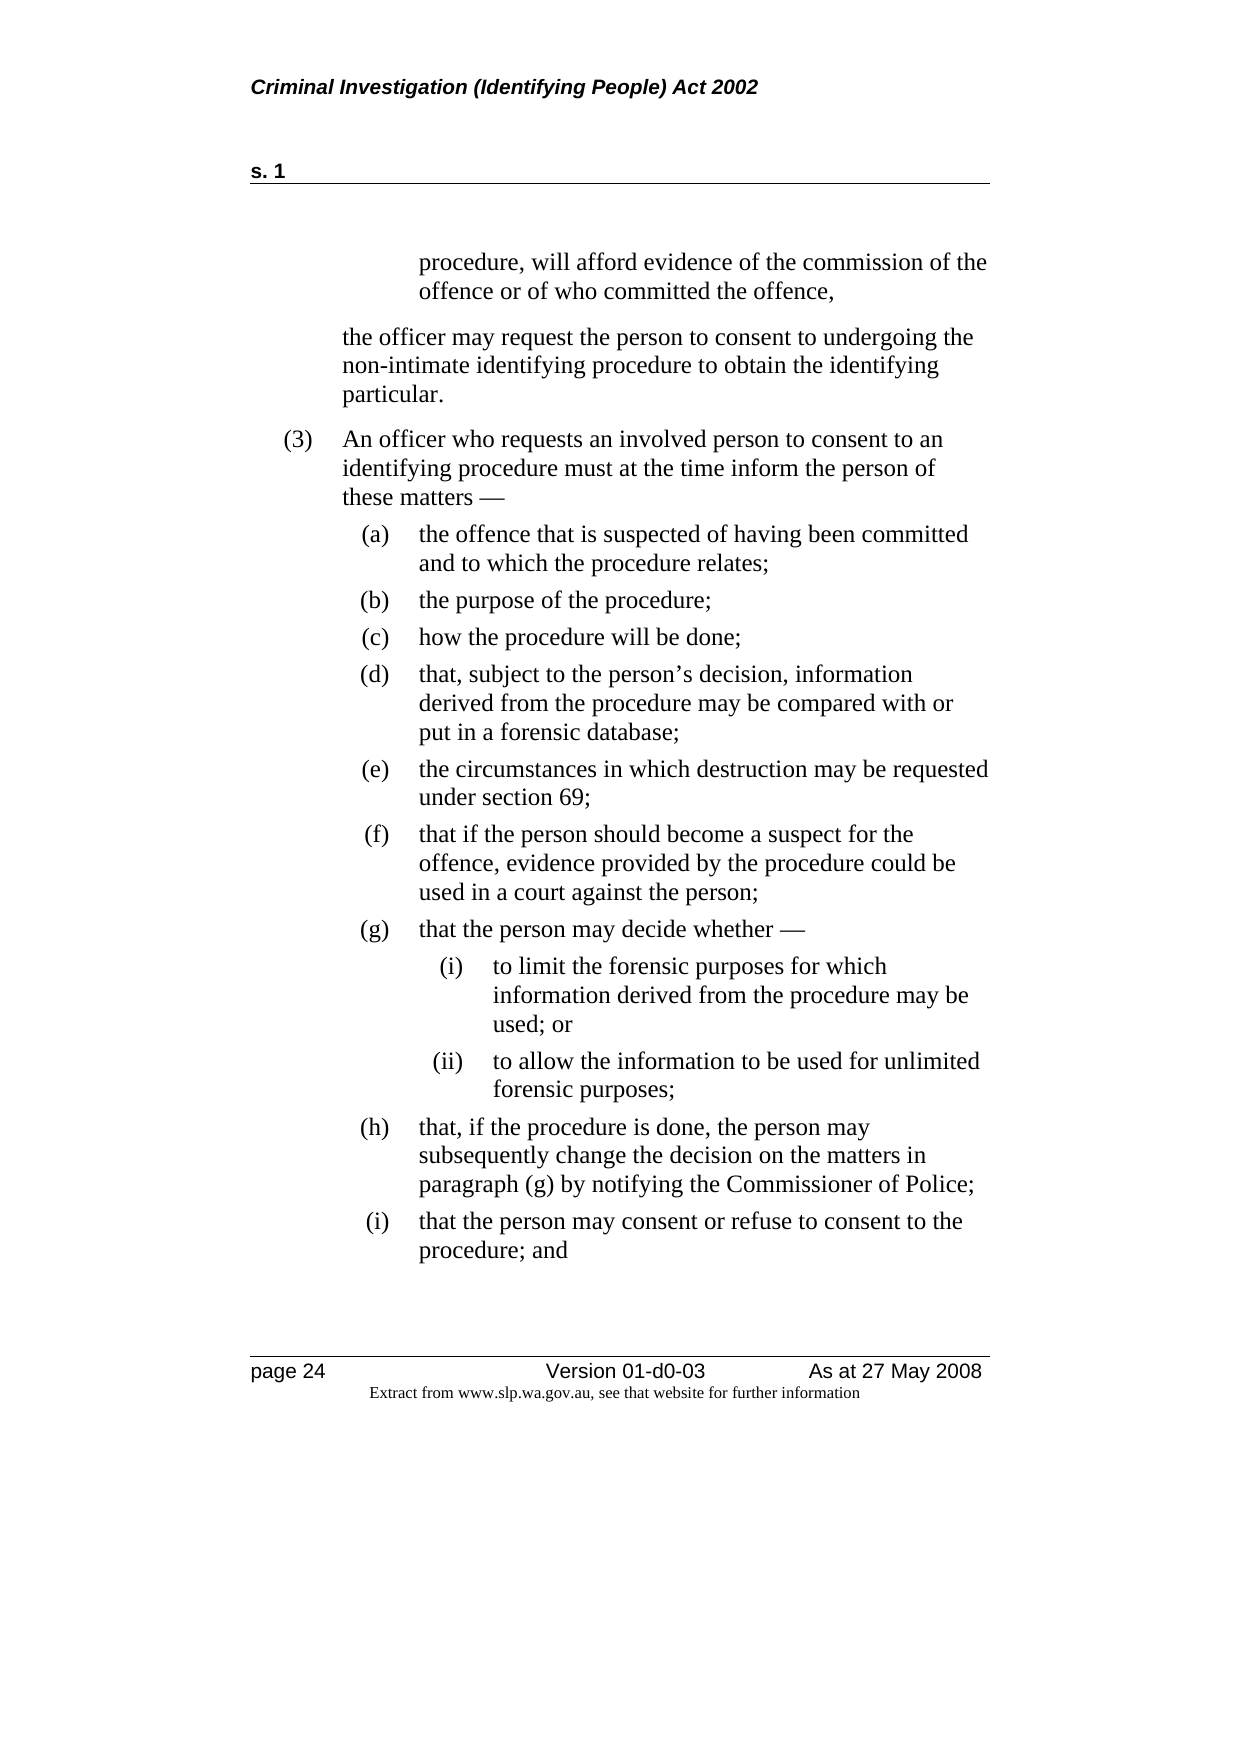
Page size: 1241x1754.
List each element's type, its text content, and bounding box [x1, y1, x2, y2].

text (f) that if the person should become a suspect for the offence, evidence provided by the procedure could be used in a court against the person; [250, 819, 990, 906]
text the officer may request the person to consent to undergoing the non-intimate identifying procedure to obtain the identifying particular. [250, 322, 990, 408]
text (h) that, if the procedure is done, the person may subsequently change the decision on the matters in paragraph (g) by notifying the Commissioner of Police; [250, 1112, 990, 1198]
text (b) the purpose of the procedure; [250, 585, 990, 614]
text (ii) to allow the information to be used for unlimited forensic purposes; [250, 1046, 990, 1103]
text (d) that, subject to the person’s decision, information derived from the procedure may be compared with or put in a forensic database; [250, 659, 990, 745]
text (i) that the person may consent or refuse to consent to the procedure; and [250, 1206, 990, 1264]
text (a) the offence that is suspected of having been committed and to which the procedure relates; [250, 519, 990, 577]
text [250, 247, 990, 305]
text (i) to limit the forensic purposes for which information derived from the procedure may be used; or [250, 951, 990, 1037]
text (e) the circumstances in which destruction may be requested under section 69; [250, 754, 990, 811]
text (c) how the procedure will be done; [250, 622, 990, 651]
text (3) An officer who requests an involved person to consent to an identifying procedure must at the time inform the person of these matters — [250, 424, 990, 511]
text (g) that the person may decide whether — [250, 914, 990, 943]
